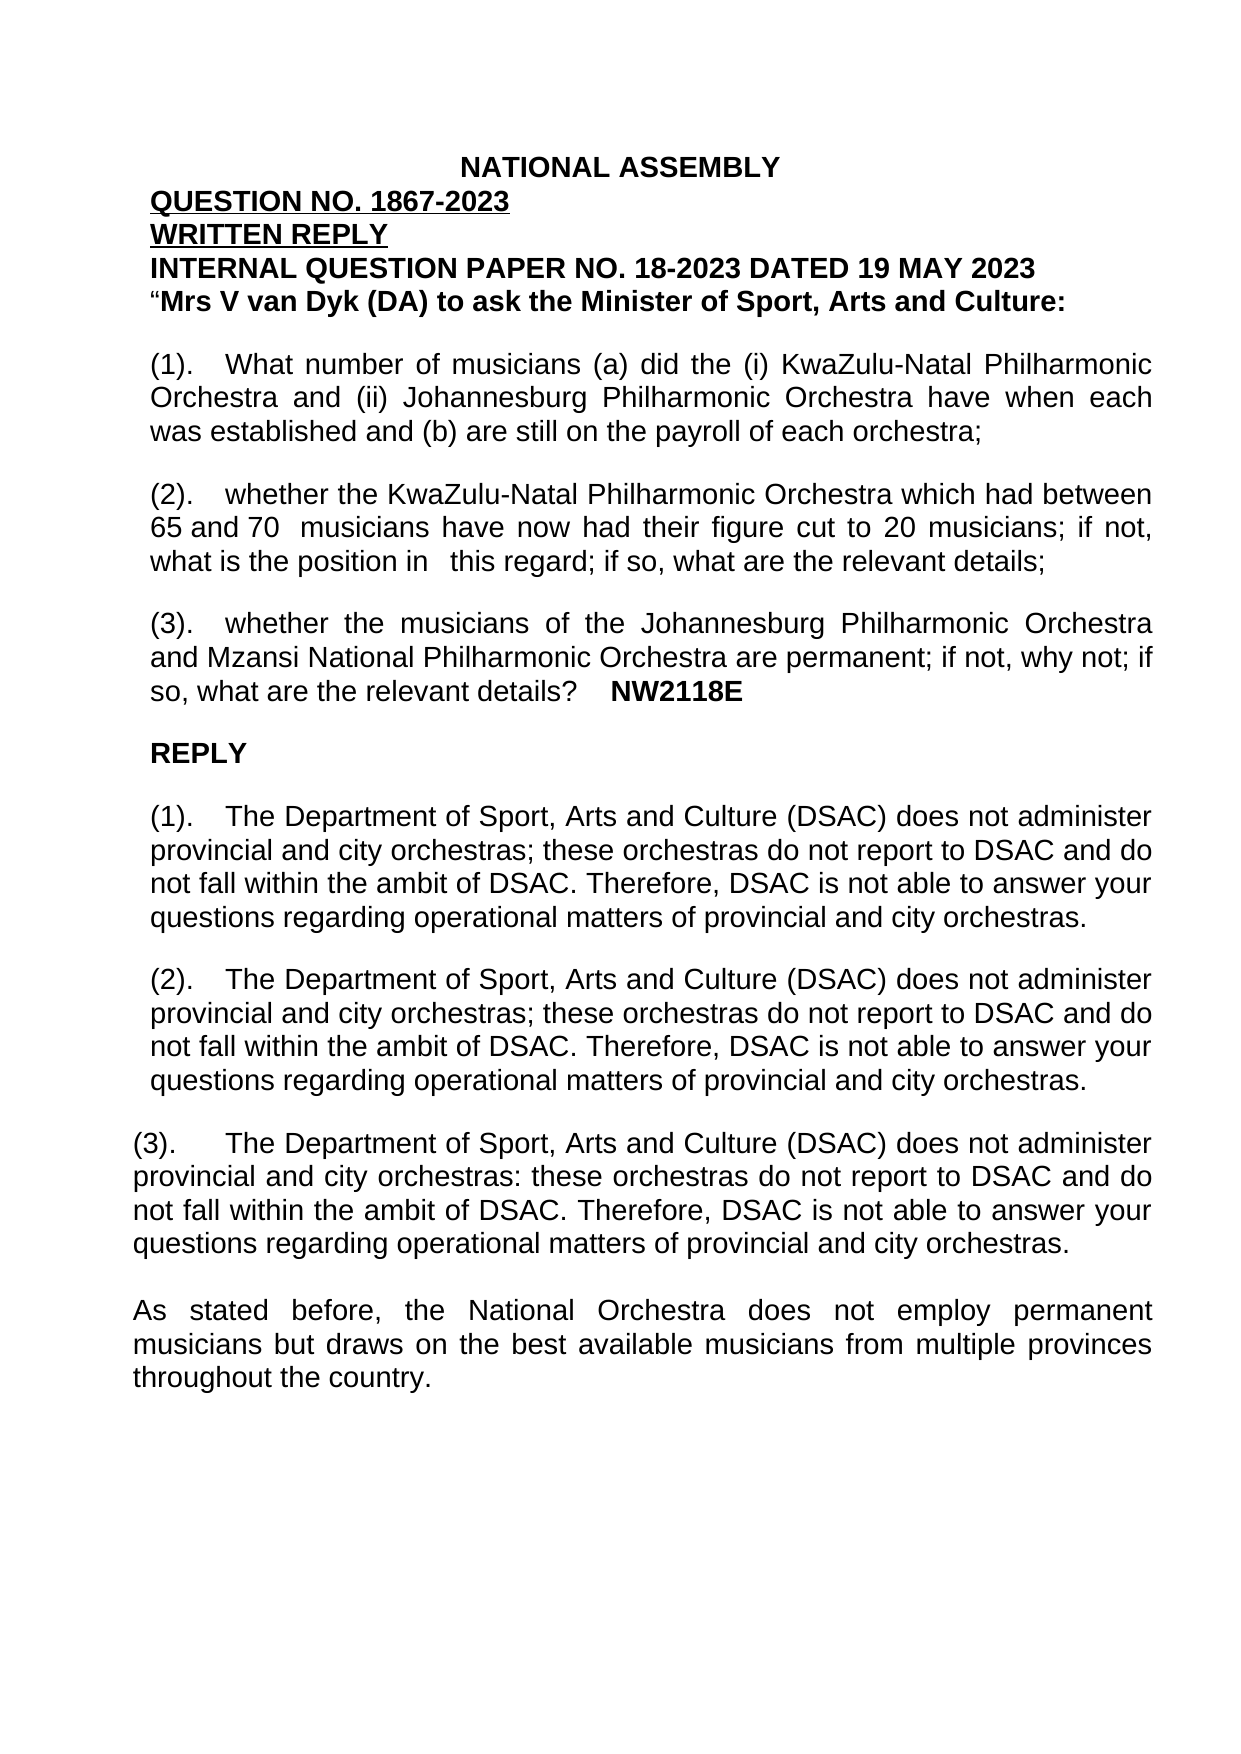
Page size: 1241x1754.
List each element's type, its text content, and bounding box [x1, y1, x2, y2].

text REPLY [150, 736, 1090, 770]
text (2). whether the KwaZulu-Natal Philharmonic Orchestra which had between 65 and 70 musicians have now had their figure cut to 20 musicians; if not, what is the position in this regard; if so, what are the relevant details; [150, 477, 1154, 577]
title QUESTION NO. 1867-2023 [150, 183, 1090, 217]
text (3). whether the musicians of the Johannesburg Philharmonic Orchestra and Mzansi National Philharmonic Orchestra are permanent; if not, why not; if so, what are the relevant details? NW2118E [150, 606, 1154, 707]
text (2). The Department of Sport, Arts and Culture (DSAC) does not administer provincial and city orchestras; these orchestras do not report to DSAC and do not fall within the ambit of DSAC. Therefore, DSAC is not able to answer your questions regarding operational matters of provincial and city orchestras. [150, 962, 1154, 1096]
title WRITTEN REPLY [150, 217, 1090, 251]
title NATIONAL ASSEMBLY [150, 150, 1090, 183]
text “Mrs V van Dyk (DA) to ask the Minister of Sport, Arts and Culture: [150, 284, 1090, 318]
text As stated before, the National Orchestra does not employ permanent musicians but draws on the best available musicians from multiple provinces throughout the country. [133, 1293, 1154, 1394]
text (1). The Department of Sport, Arts and Culture (DSAC) does not administer provincial and city orchestras; these orchestras do not report to DSAC and do not fall within the ambit of DSAC. Therefore, DSAC is not able to answer your questions regarding operational matters of provincial and city orchestras. [150, 799, 1154, 933]
text (1). What number of musicians (a) did the (i) KwaZulu-Natal Philharmonic Orchestra and (ii) Johannesburg Philharmonic Orchestra have when each was established and (b) are still on the payroll of each orchestra; [150, 347, 1154, 447]
text (3). The Department of Sport, Arts and Culture (DSAC) does not administer provincial and city orchestras: these orchestras do not report to DSAC and do not fall within the ambit of DSAC. Therefore, DSAC is not able to answer your questions regarding operational matters of provincial and city orchestras. [133, 1126, 1154, 1260]
title INTERNAL QUESTION PAPER NO. 18-2023 DATED 19 MAY 2023 [150, 251, 1090, 284]
